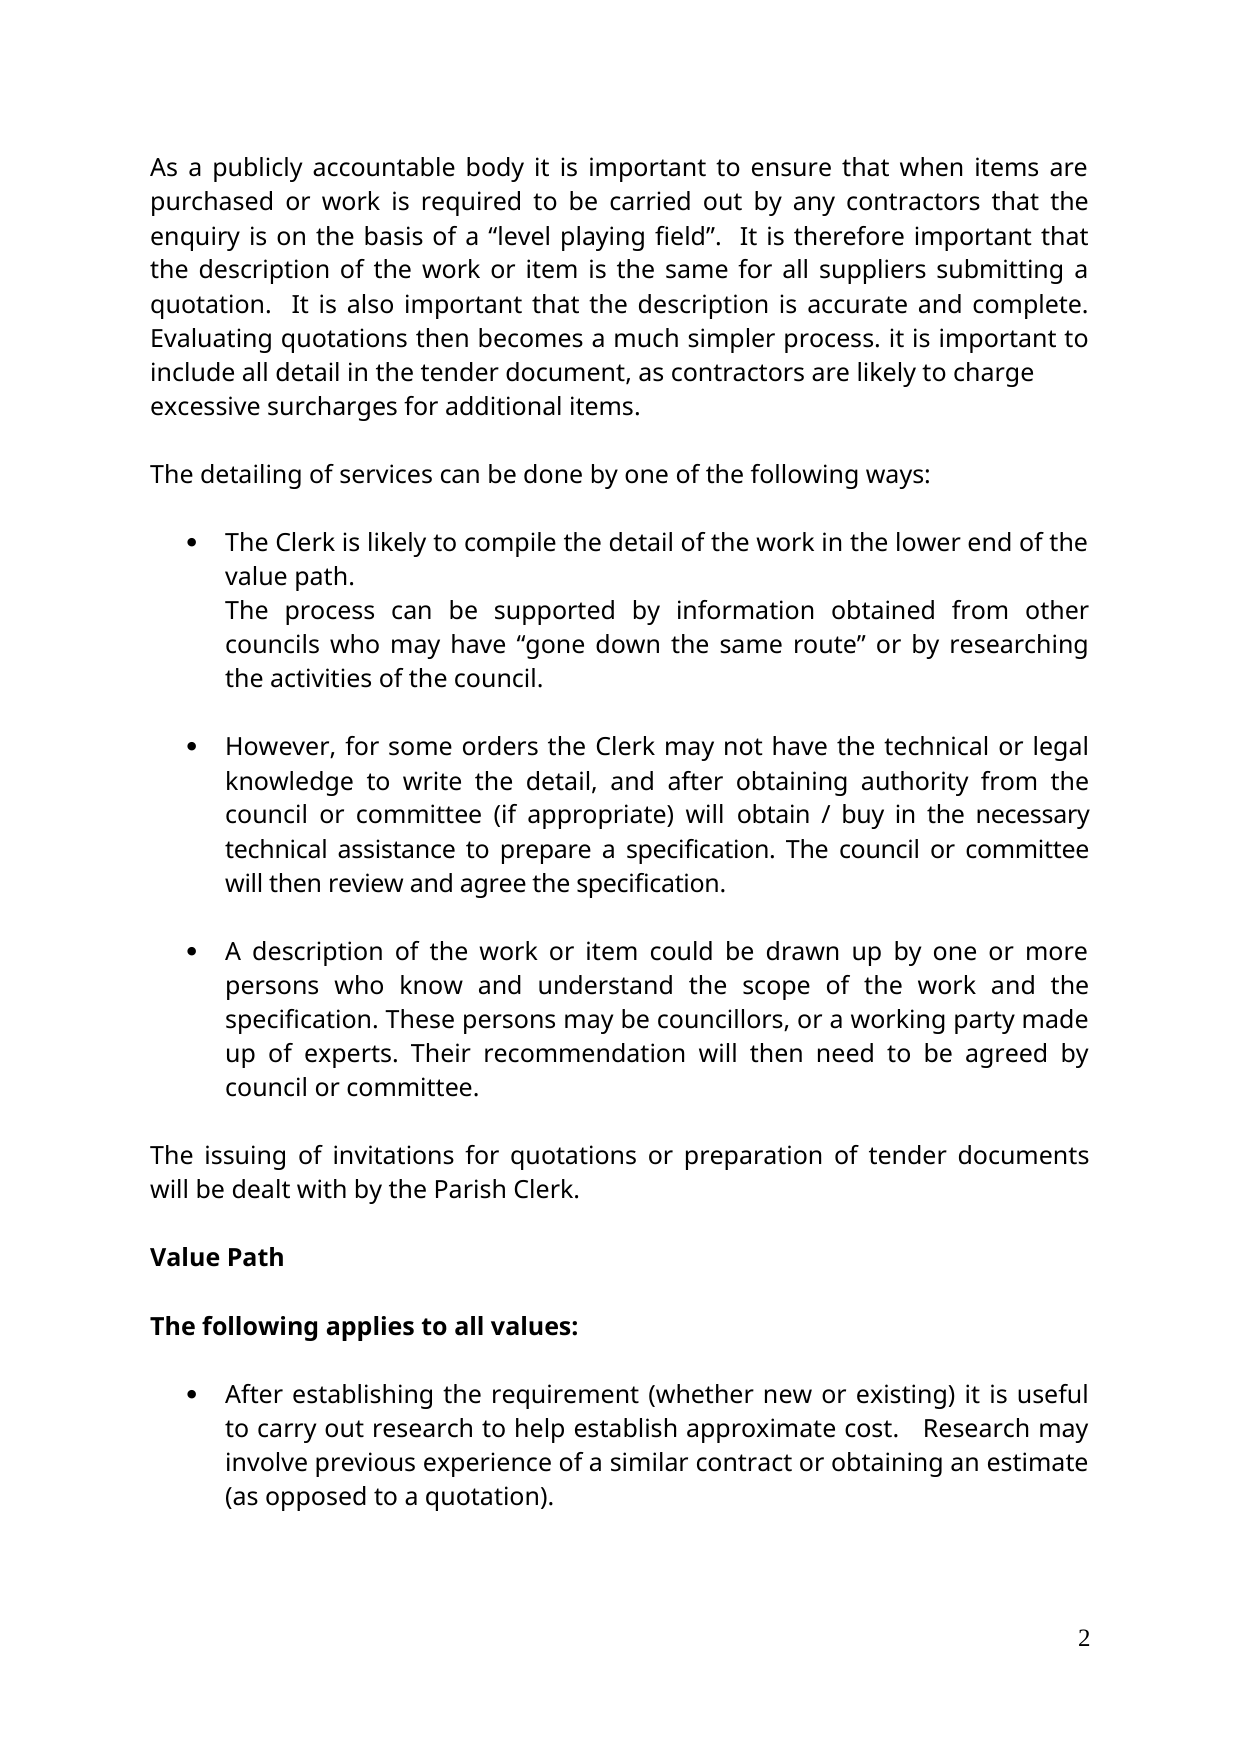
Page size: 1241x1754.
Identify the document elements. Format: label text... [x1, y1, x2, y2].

text The process can be supported by information obtained from other councils who may have “gone down the same route” or by researching the activities of the council. [225, 593, 1090, 695]
text As a publicly accountable body it is important to ensure that when items are purchased or work is required to be carried out by any contractors that the enquiry is on the basis of a “level playing field”. It is therefore important that the description of the work or item is the same for all suppliers submitting a quotation. It is also important that the description is accurate and complete. Evaluating quotations then becomes a much simpler process. it is important to include all detail in the tender document, as contractors are likely to charge [150, 150, 1090, 388]
text Value Path [150, 1240, 1090, 1274]
list The Clerk is likely to compile the detail of the work in the lower end of the value path. [187, 525, 1090, 593]
list After establishing the requirement (whether new or existing) it is useful to carry out research to help establish approximate cost. Research may involve previous experience of a similar contract or obtaining an estimate (as opposed to a quotation). [187, 1376, 1090, 1512]
list However, for some orders the Clerk may not have the technical or legal knowledge to write the detail, and after obtaining authority from the council or committee (if appropriate) will obtain / buy in the necessary technical assistance to prepare a specification. The council or committee will then review and agree the specification. [187, 729, 1090, 899]
list A description of the work or item could be drawn up by one or more persons who know and understand the scope of the work and the specification. These persons may be councillors, or a working party made up of experts. Their recommendation will then need to be agreed by council or committee. [187, 933, 1090, 1104]
text excessive surcharges for additional items. [150, 388, 1090, 422]
text The following applies to all values: [150, 1308, 1090, 1342]
text The detailing of services can be done by one of the following ways: [150, 457, 1090, 491]
text The issuing of invitations for quotations or preparation of tender documents will be dealt with by the Parish Clerk. [150, 1138, 1090, 1206]
